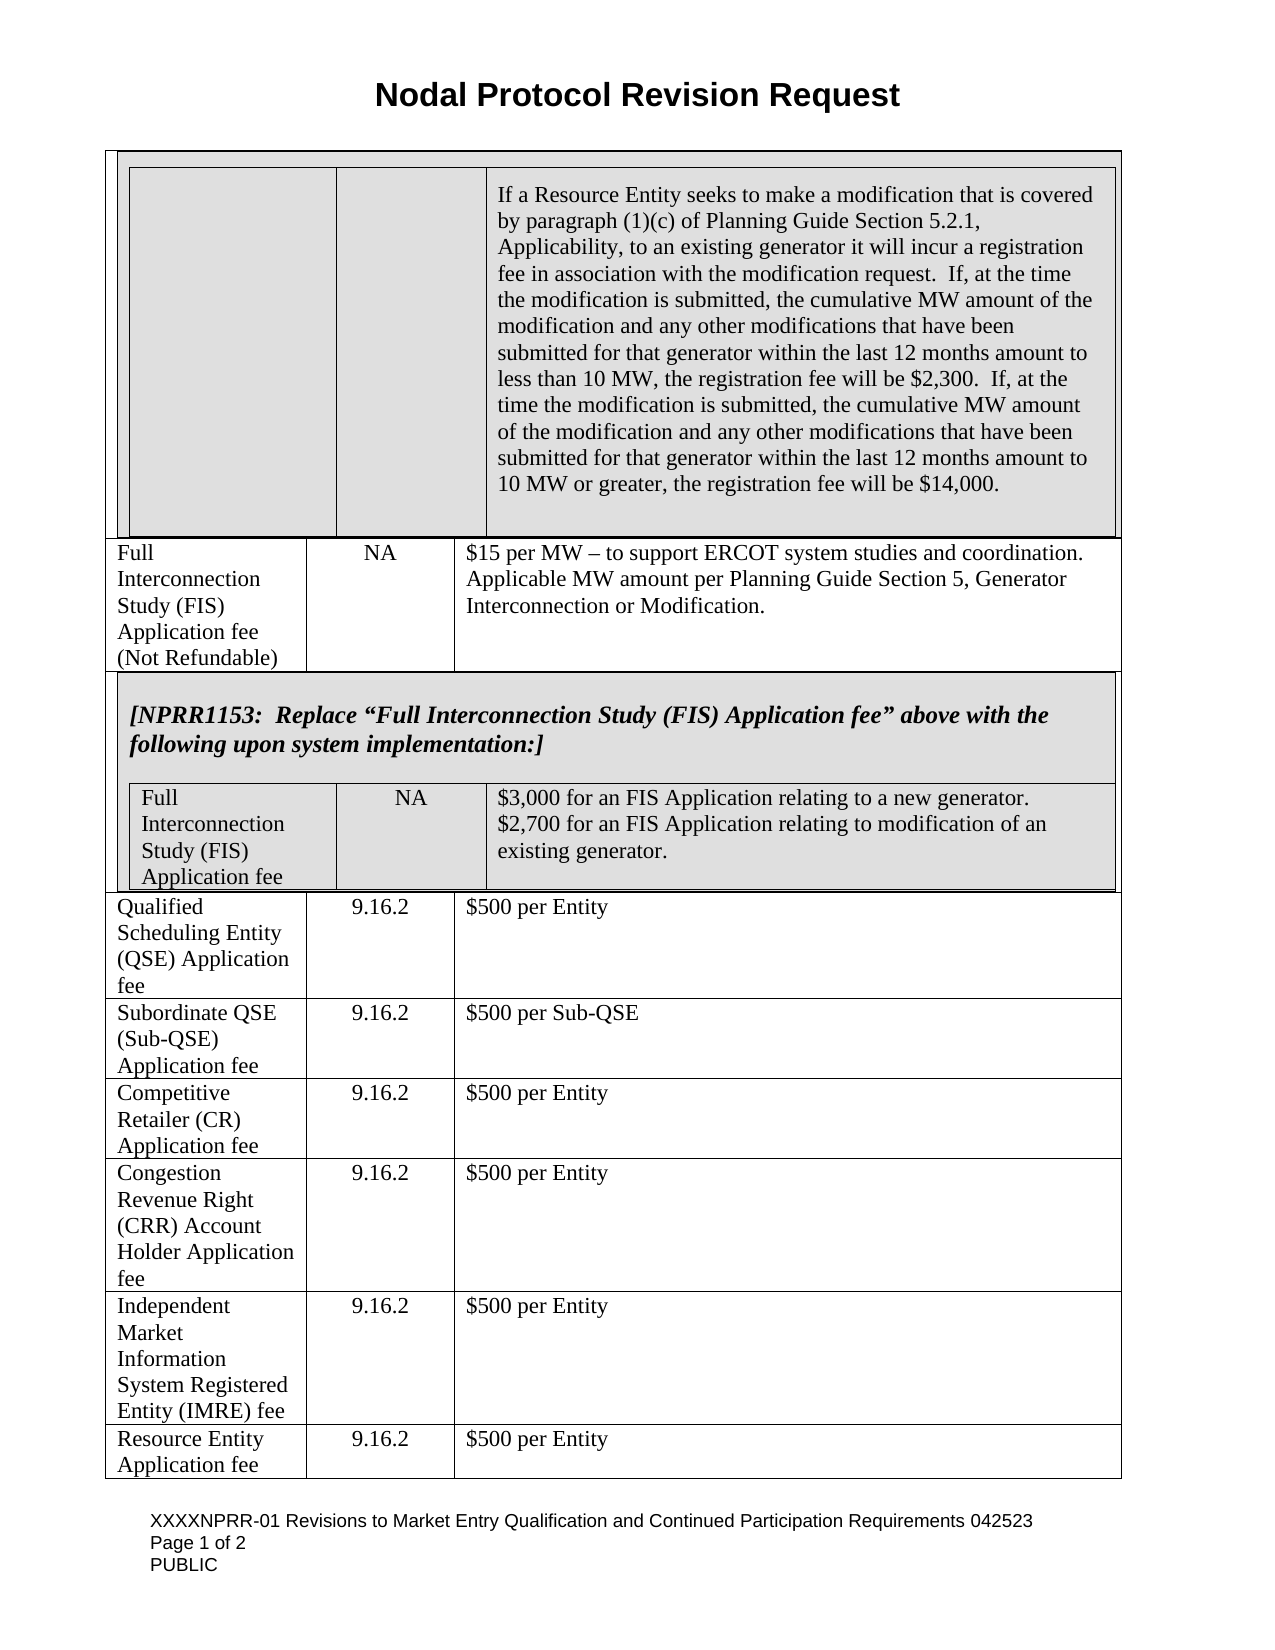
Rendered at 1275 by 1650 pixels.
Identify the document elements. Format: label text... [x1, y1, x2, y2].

table_cell $15 per MW – to support ERCOT system studies and coordination. Applicable MW amount per Planning Guide Section 5, Generator Interconnection or Modification. [455, 539, 1121, 671]
table_cell $500 per Entity [455, 893, 1121, 998]
table_cell Independent Market Information System Registered Entity (IMRE) fee [106, 1292, 306, 1424]
table_cell $500 per Entity [455, 1159, 1121, 1291]
table_cell 9.16.2 [307, 1425, 454, 1478]
table_cell 9.16.2 [307, 1079, 454, 1158]
table_cell $500 per Entity [455, 1425, 1121, 1478]
table_cell Qualified Scheduling Entity (QSE) Application fee [106, 893, 306, 998]
table_cell 9.16.2 [307, 999, 454, 1078]
table_cell NA [307, 539, 454, 671]
table_cell [1116, 672, 1121, 892]
table_cell Full Interconnection Study (FIS) Application fee (Not Refundable) [106, 539, 306, 671]
table_cell 9.16.2 [307, 1292, 454, 1424]
table_cell [106, 672, 117, 892]
table_cell Subordinate QSE (Sub-QSE) Application fee [106, 999, 306, 1078]
table_cell [106, 151, 117, 538]
table_cell $500 per Entity [455, 1292, 1121, 1424]
table_cell Congestion Revenue Right (CRR) Account Holder Application fee [106, 1159, 306, 1291]
table_cell $500 per Sub-QSE [455, 999, 1121, 1078]
table_cell Competitive Retailer (CR) Application fee [106, 1079, 306, 1158]
table_cell 9.16.2 [307, 1159, 454, 1291]
table_cell $500 per Entity [455, 1079, 1121, 1158]
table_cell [106, 1425, 306, 1478]
table_cell 9.16.2 [307, 893, 454, 998]
